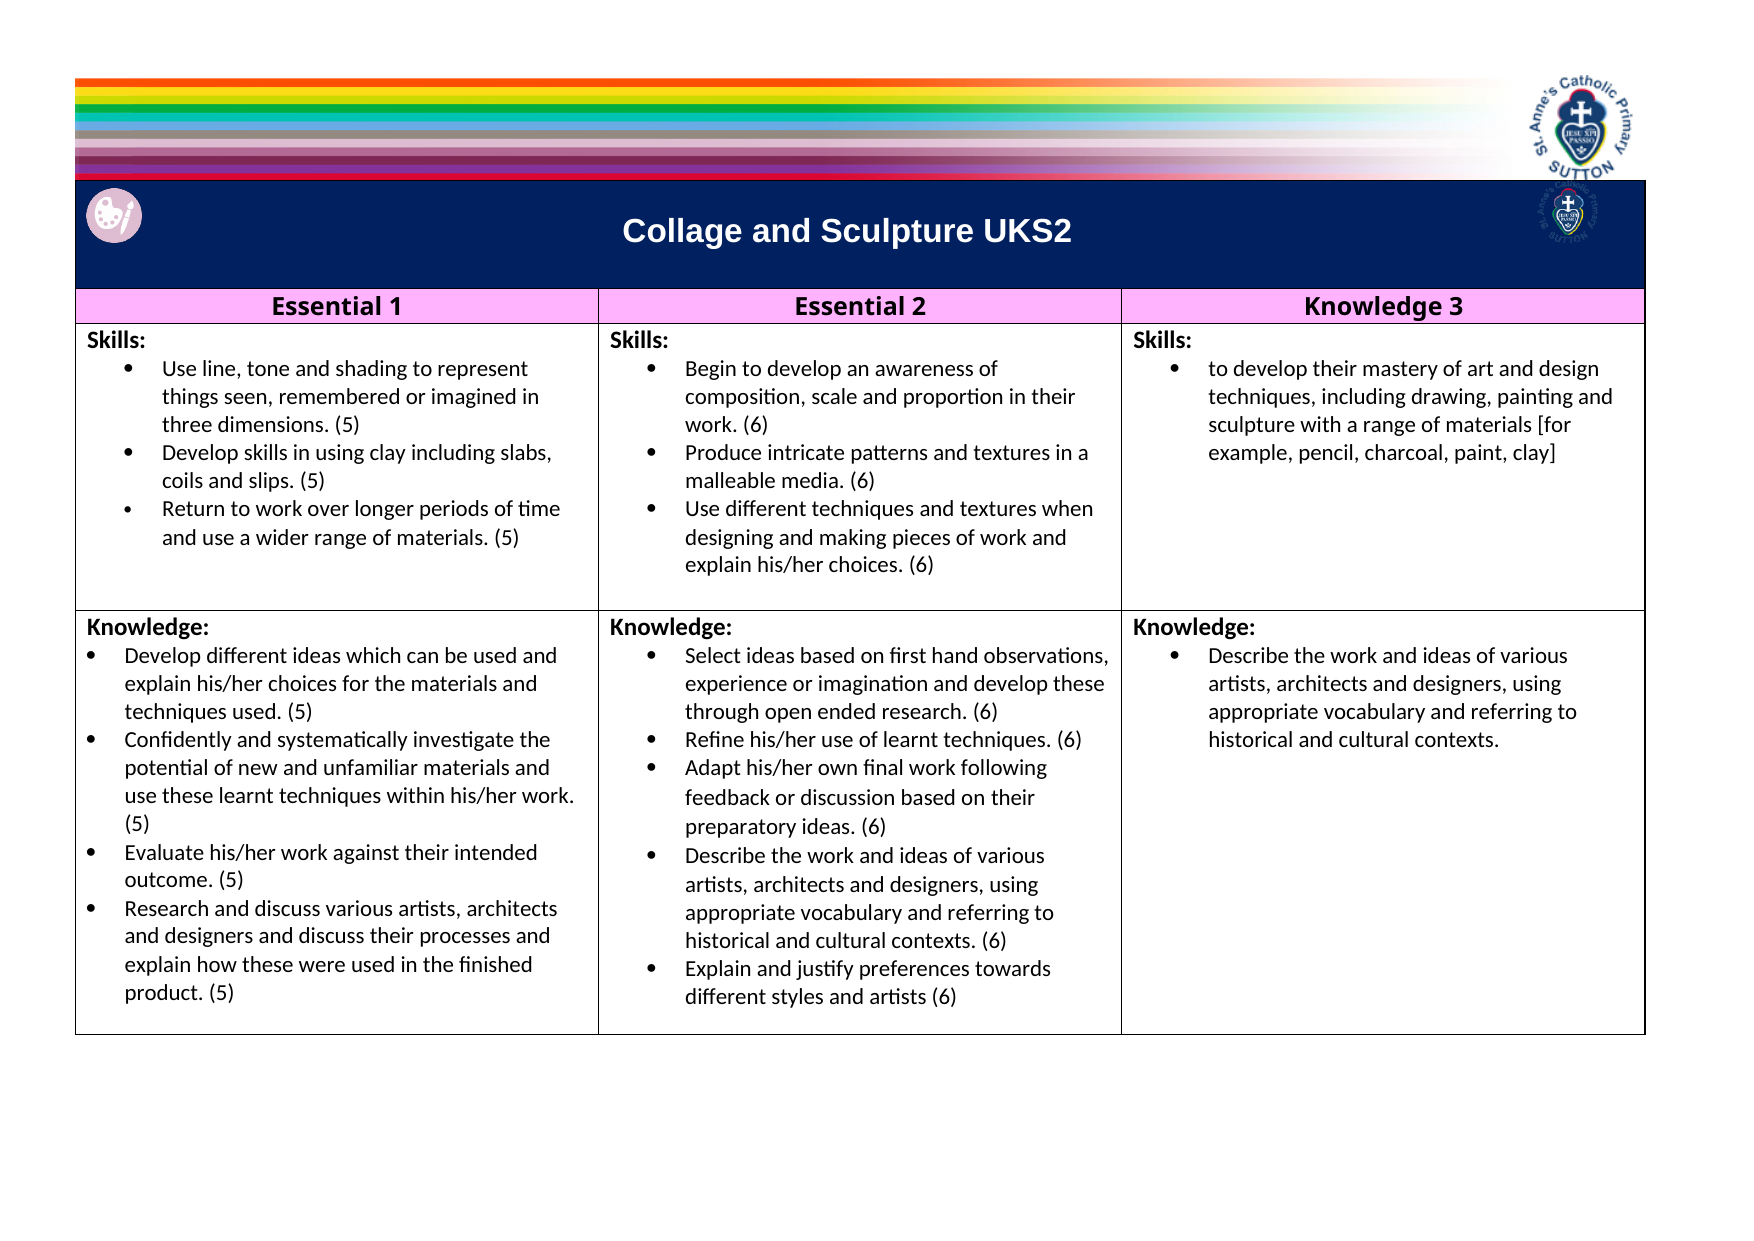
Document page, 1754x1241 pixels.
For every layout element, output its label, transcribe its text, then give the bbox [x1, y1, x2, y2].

table_cell Collage and Sculpture UKS2 [76, 181, 1644, 288]
table_cell Skills: Begin to develop an awareness of composition, scale and proportion in their work. (6) Produce intricate patterns and textures in a malleable media. (6) Use different techniques and textures when designing and making pieces of work and explain his/her choices. (6) [599, 324, 1121, 610]
table_cell Skills: Use line, tone and shading to represent things seen, remembered or imagined in three dimensions. (5) Develop skills in using clay including slabs, coils and slips. (5)0 Return to work over longer periods of time and use a wider range of materials. (5) [76, 324, 598, 610]
table_cell Knowledge: Select ideas based on first hand observations, experience or imagination and develop these through open ended research. (6) Refine his/her use of learnt techniques. (6) Adapt his/her own final work following feedback or discussion based on their preparatory ideas. (6) Describe the work and ideas of various artists, architects and designers, using appropriate vocabulary and referring to historical and cultural contexts. (6) Explain and justify preferences towards different styles and artists (6) [599, 611, 1121, 1034]
table_cell Knowledge 3 [1122, 289, 1644, 323]
picture [75, 75, 1634, 243]
table_cell Knowledge: Describe the work and ideas of various artists, architects and designers, using appropriate vocabulary and referring to historical and cultural contexts. [1122, 611, 1644, 1034]
table_cell Essential 1 [76, 289, 598, 323]
table_cell Skills: to develop their mastery of art and design techniques, including drawing, painting and sculpture with a range of materials [for example, pencil, charcoal, paint, clay] [1122, 324, 1644, 610]
table_cell Essential 2 [599, 289, 1121, 323]
picture [86, 188, 142, 243]
table_cell Knowledge: Develop different ideas which can be used and explain his/her choices for the materials and techniques used. (5) Confidently and systematically investigate the potential of new and unfamiliar materials and use these learnt techniques within his/her work. (5) Evaluate his/her work against their intended outcome. (5) Research and discuss various artists, architects and designers and discuss their processes and explain how these were used in the finished product. (5) [76, 611, 598, 1034]
